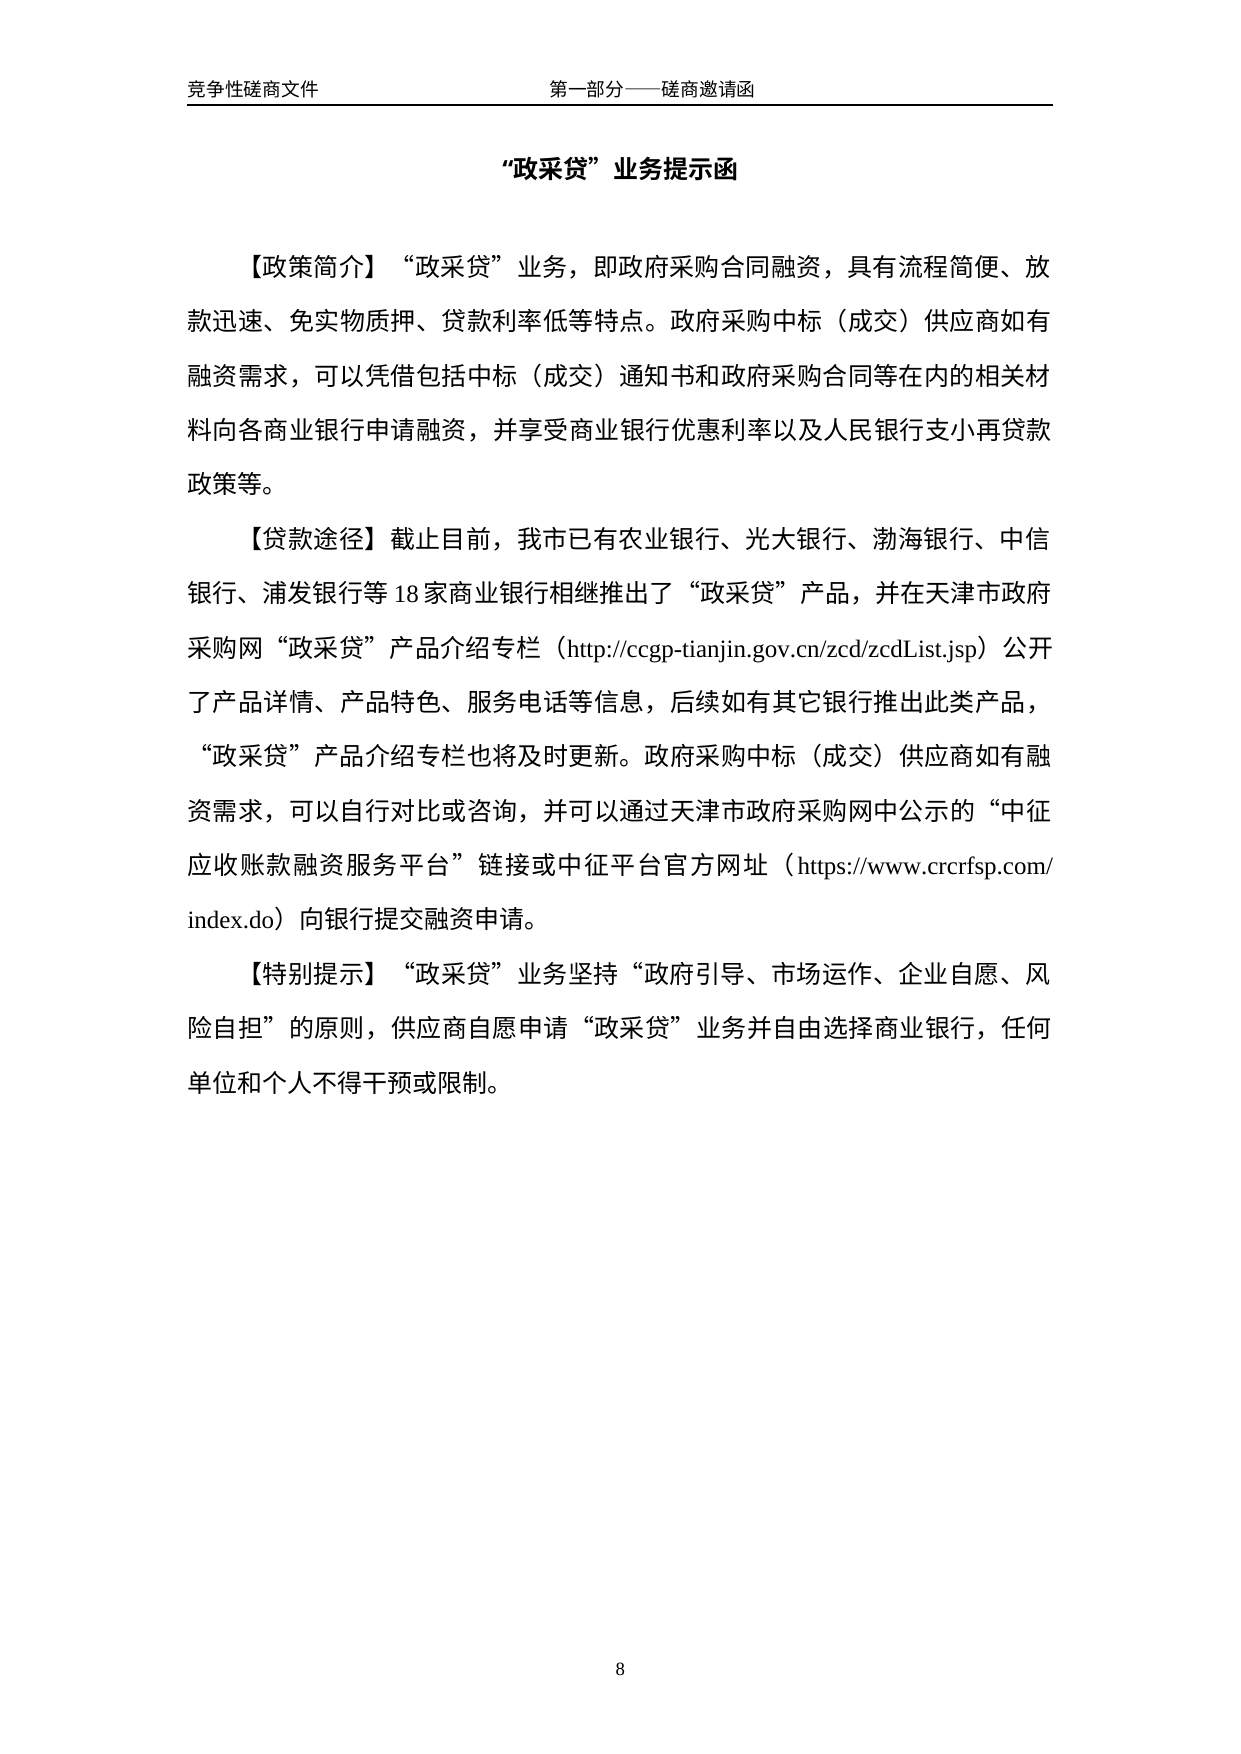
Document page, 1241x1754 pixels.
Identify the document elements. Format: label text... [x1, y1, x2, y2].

text 【政策简介】“政采贷”业务，即政府采购合同融资，具有流程简便、放款迅速、免实物质押、贷款利率低等特点。政府采购中标（成交）供应商如有融资需求，可以凭借包括中标（成交）通知书和政府采购合同等在内的相关材料向各商业银行申请融资，并享受商业银行优惠利率以及人民银行支小再贷款政策等。 [187, 247, 1053, 501]
text “政采贷”业务提示函 [187, 150, 1053, 186]
text 【贷款途径】截止目前，我市已有农业银行、光大银行、渤海银行、中信银行、浦发银行等18家商业银行相继推出了“政采贷”产品，并在天津市政府采购网“政采贷”产品介绍专栏（http://ccgp-tianjin.gov.cn/zcd/zcdList.jsp）公开了产品详情、产品特色、服务电话等信息，后续如有其它银行推出此类产品，“政采贷”产品介绍专栏也将及时更新。政府采购中标（成交）供应商如有融资需求，可以自行对比或咨询，并可以通过天津市政府采购网中公示的“中征应收账款融资服务平台”链接或中征平台官方网址（https://www.crcrfsp.com/index.do）向银行提交融资申请。 [187, 519, 1053, 936]
text 【特别提示】“政采贷”业务坚持“政府引导、市场运作、企业自愿、风险自担”的原则，供应商自愿申请“政采贷”业务并自由选择商业银行，任何单位和个人不得干预或限制。 [187, 954, 1053, 1099]
